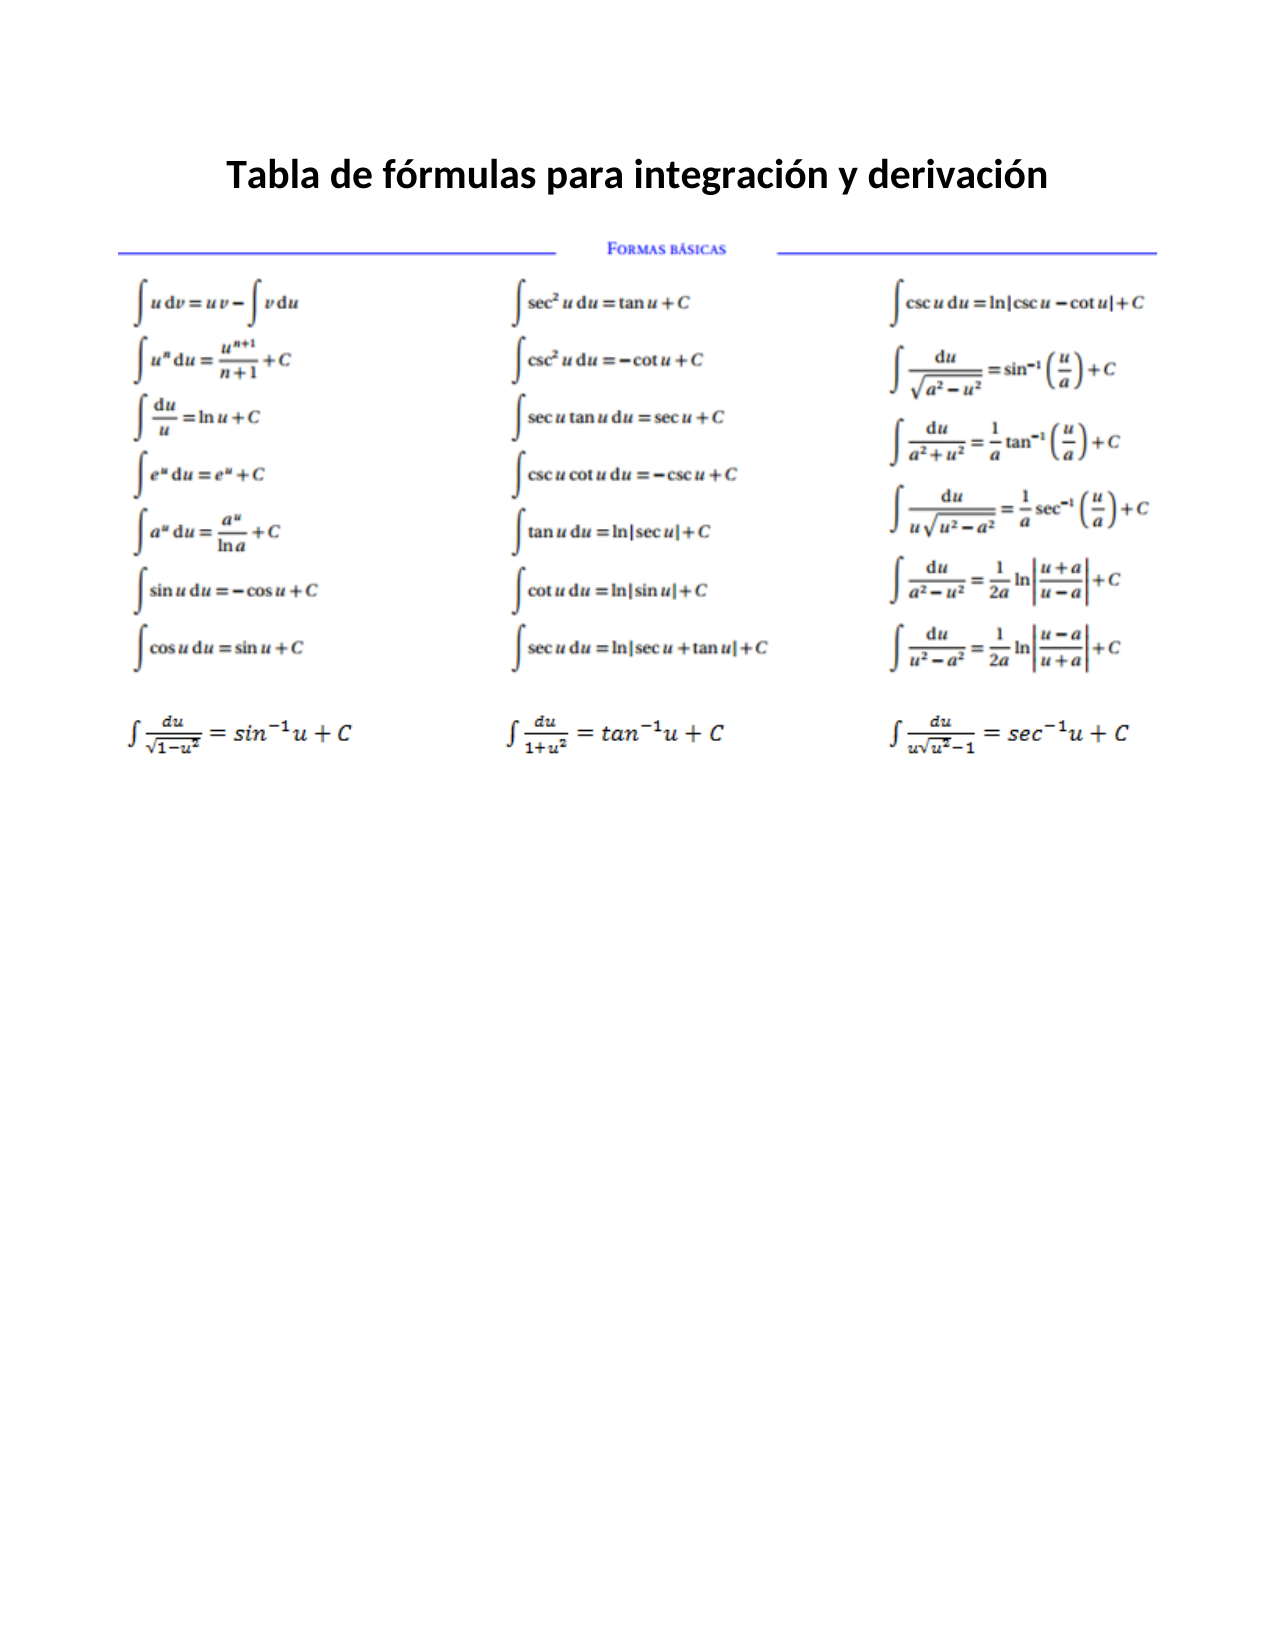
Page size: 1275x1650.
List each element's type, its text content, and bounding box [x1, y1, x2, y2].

picture [118, 227, 1158, 766]
text Tabla de fórmulas para integración y derivación [59, 148, 1216, 198]
